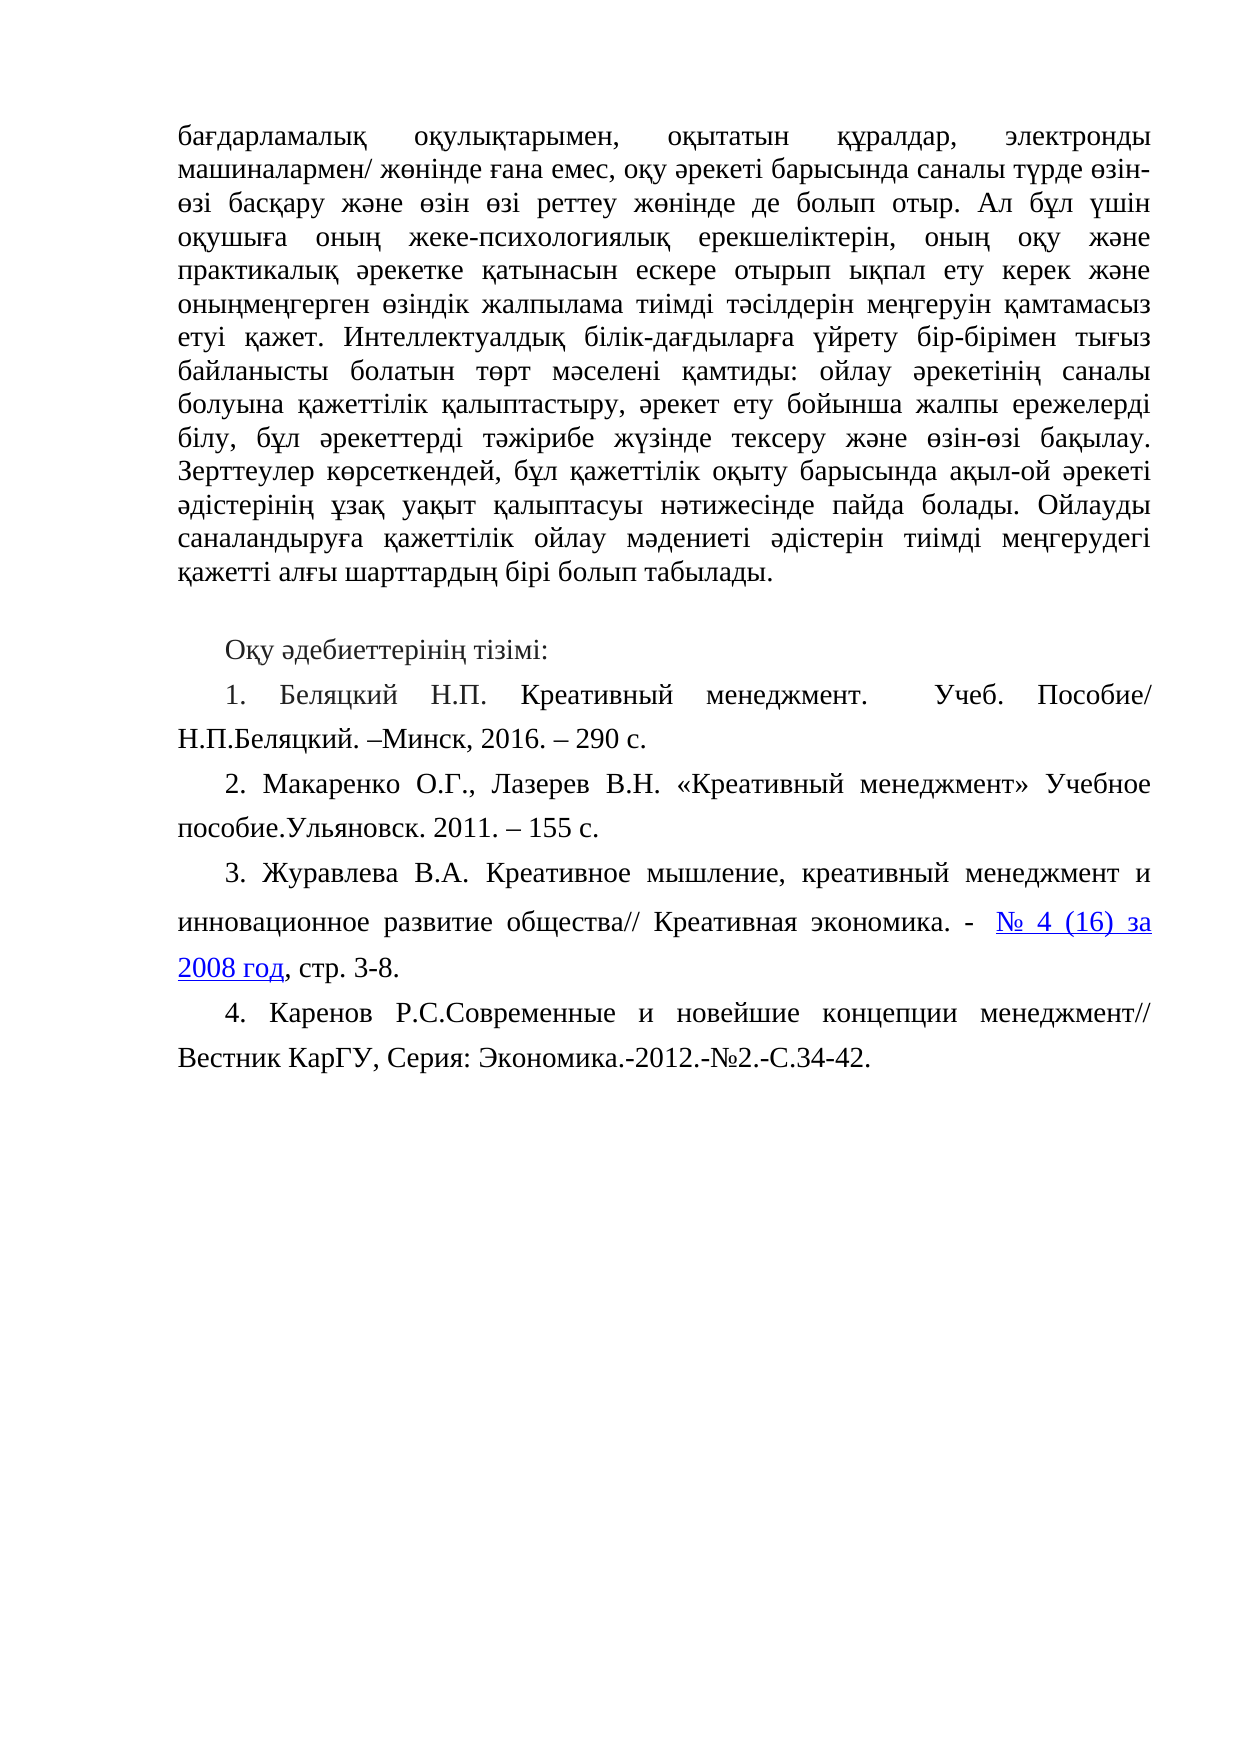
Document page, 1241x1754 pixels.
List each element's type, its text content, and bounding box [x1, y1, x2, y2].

text Оқу әдебиеттерінің тізімі: [177, 632, 1152, 666]
text 4. Каренов Р.С.Современные и новейшие концепции менеджмент// Вестник КарГУ, Серия: Экономика.-2012.-№2.-С.34-42. [177, 995, 1152, 1073]
text 1. Беляцкий Н.П. Креативный менеджмент. Учеб. Пособие/ Н.П.Беляцкий. –Минск, 2016. – 290 с. [177, 677, 1152, 755]
text 3. Журавлева В.А. Креативное мышление, креативный менеджмент и инновационное развитие общества// Креативная экономика. - № 4 (16) за 2008 год, cтр. 3-8. [177, 855, 1152, 984]
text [177, 118, 1152, 588]
text 2. Макаренко О.Г., Лазерев В.Н. «Креативный менеджмент» Учебное пособие.Ульяновск. 2011. – 155 с. [177, 766, 1152, 844]
